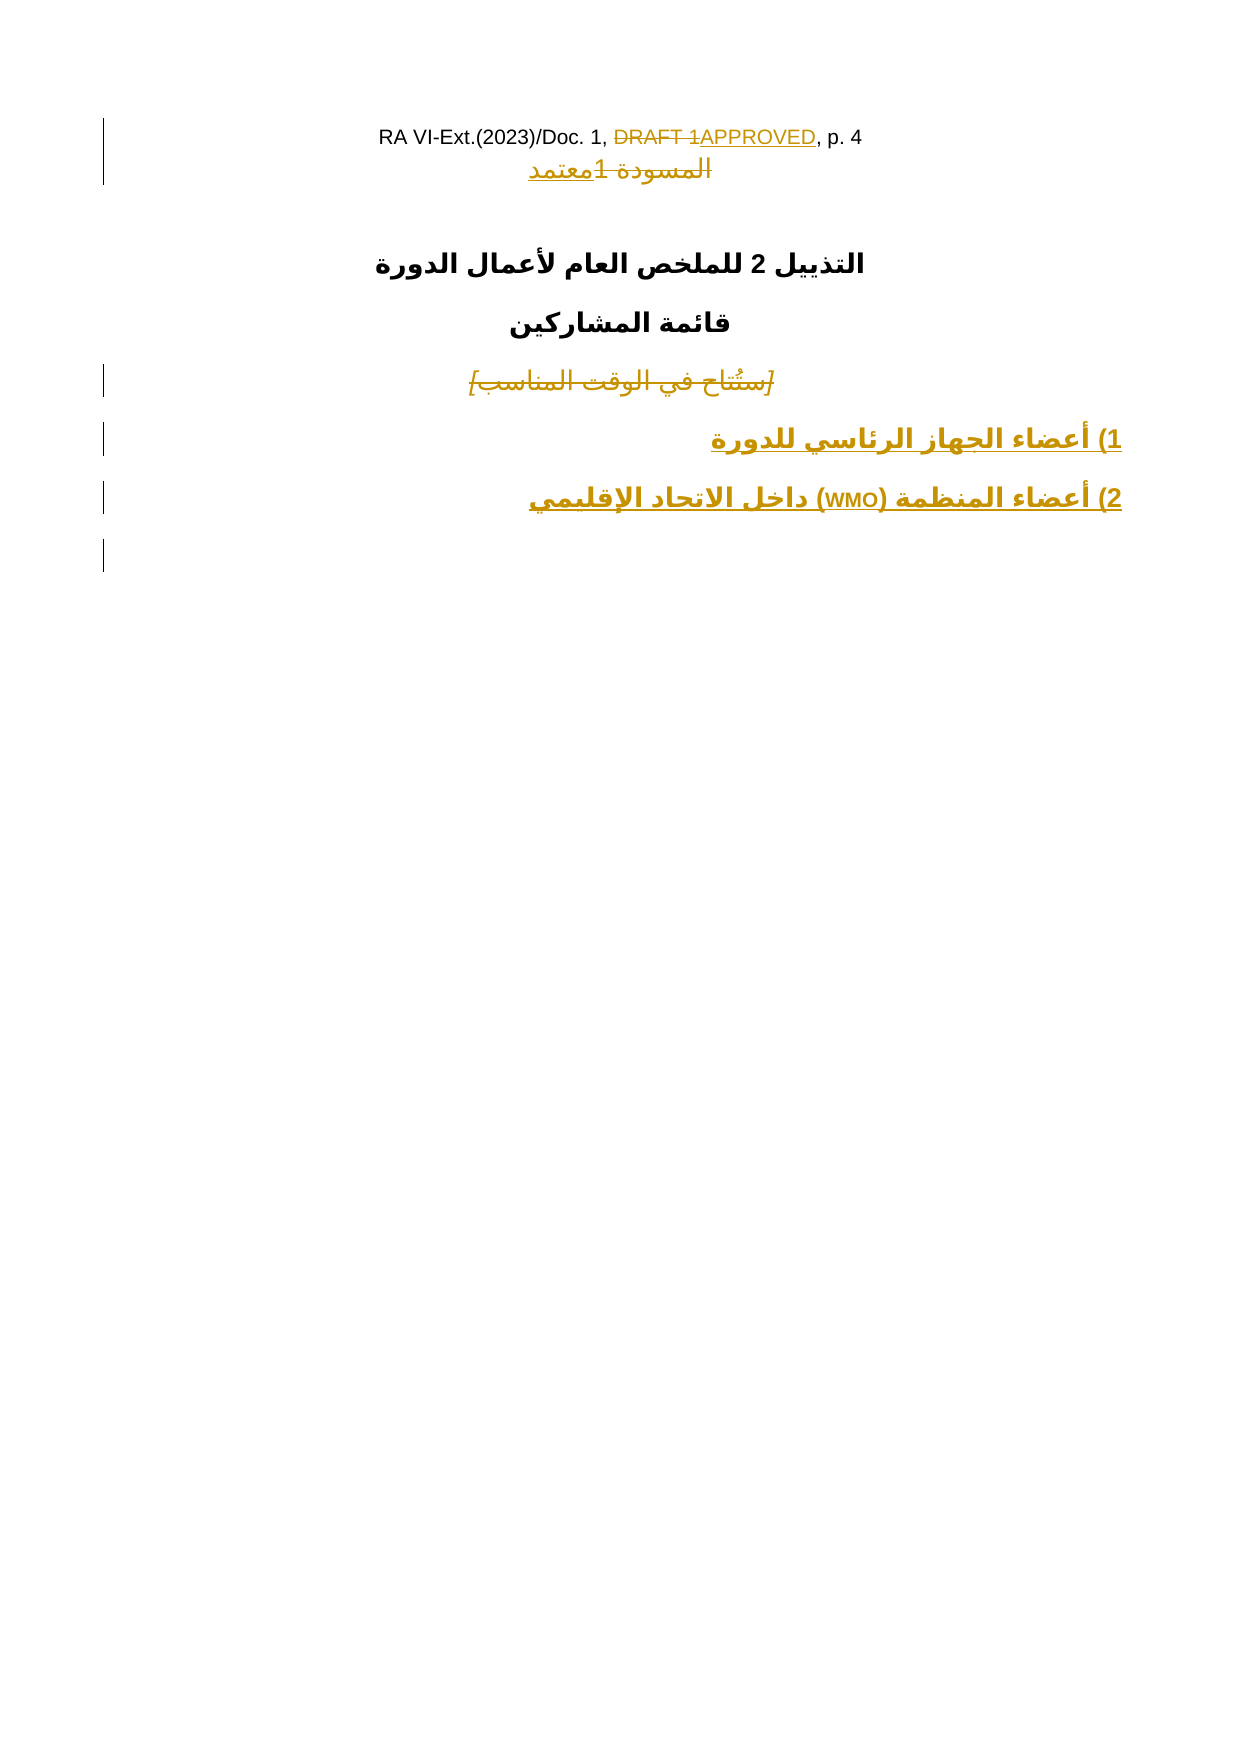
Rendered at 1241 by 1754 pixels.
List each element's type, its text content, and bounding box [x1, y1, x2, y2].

text قائمة المشاركين [118, 306, 1122, 339]
subtitle التذييل 2 للملخص العام لأعمال الدورة [118, 247, 1122, 281]
